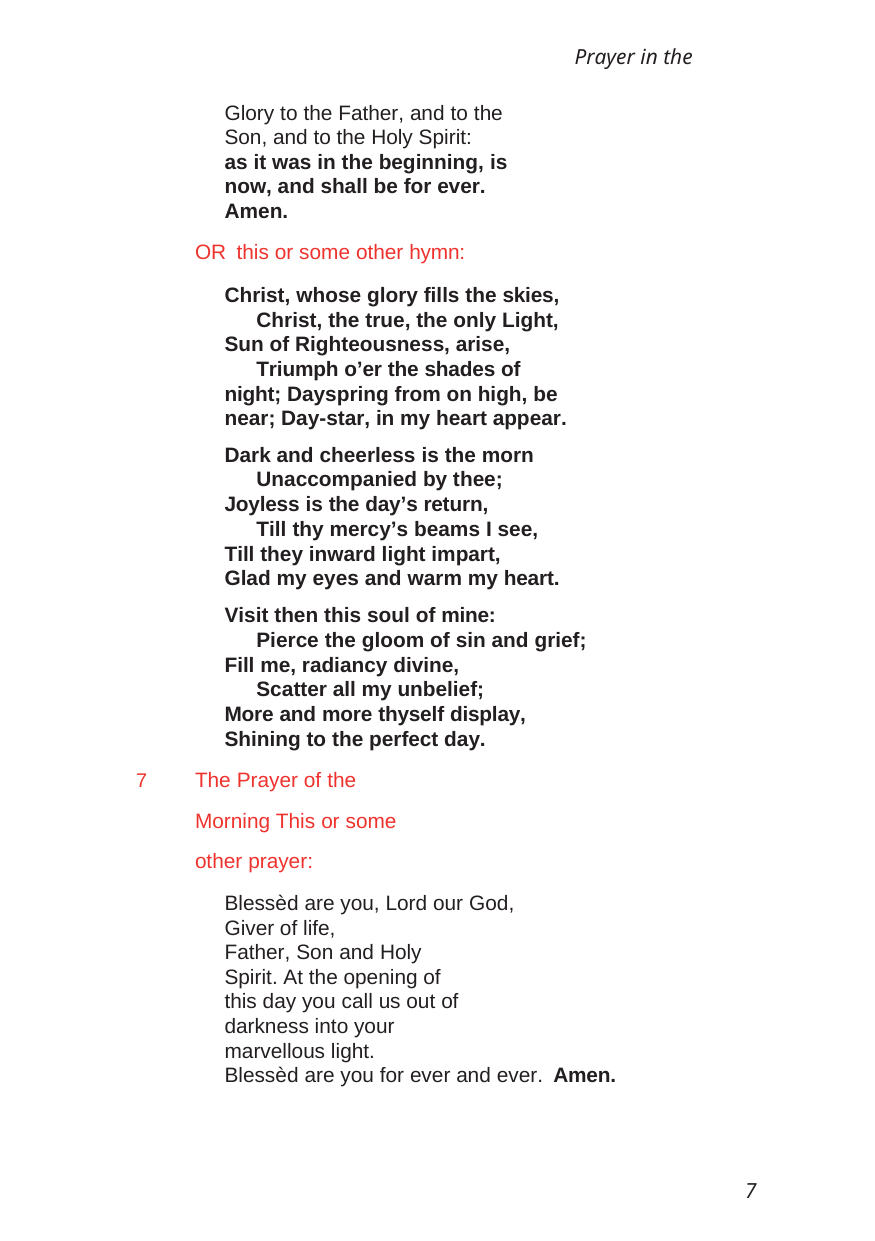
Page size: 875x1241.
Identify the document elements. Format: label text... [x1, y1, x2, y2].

text Blessèd are you, Lord our God, Giver of life, [224, 891, 528, 939]
text Dark and cheerless is the morn Unaccompanied by thee; [224, 443, 609, 491]
text Glad my eyes and warm my heart. [224, 566, 780, 590]
text Father, Son and Holy Spirit. At the opening of this day you call us out of darkness into your marvellous light. [224, 940, 474, 1062]
text Blessèd are you for ever and ever. Amen. [224, 1063, 780, 1087]
list The Prayer of the Morning This or some other prayer: [136, 768, 437, 873]
text Scatter all my unbelief; More and more thyself display, Shining to the perfect day. [224, 677, 538, 750]
text Till thy mercy’s beams I see, Till they inward light impart, [224, 517, 553, 565]
text Joyless is the day’s return, [224, 492, 780, 516]
text Glory to the Father, and to the Son, and to the Holy Spirit: [224, 100, 549, 149]
text Christ, whose glory fills the skies, [224, 283, 780, 307]
text OR this or some other hymn: [195, 240, 780, 264]
text Triumph o’er the shades of night; Dayspring from on high, be near; Day-star, in my heart appear. [224, 357, 582, 430]
text Pierce the gloom of sin and grief; Fill me, radiancy divine, [224, 628, 597, 676]
text Christ, the true, the only Light, Sun of Righteousness, arise, [224, 308, 567, 356]
text Visit then this soul of mine: [224, 603, 780, 627]
text as it was in the beginning, is now, and shall be for ever. Amen. [224, 149, 549, 223]
